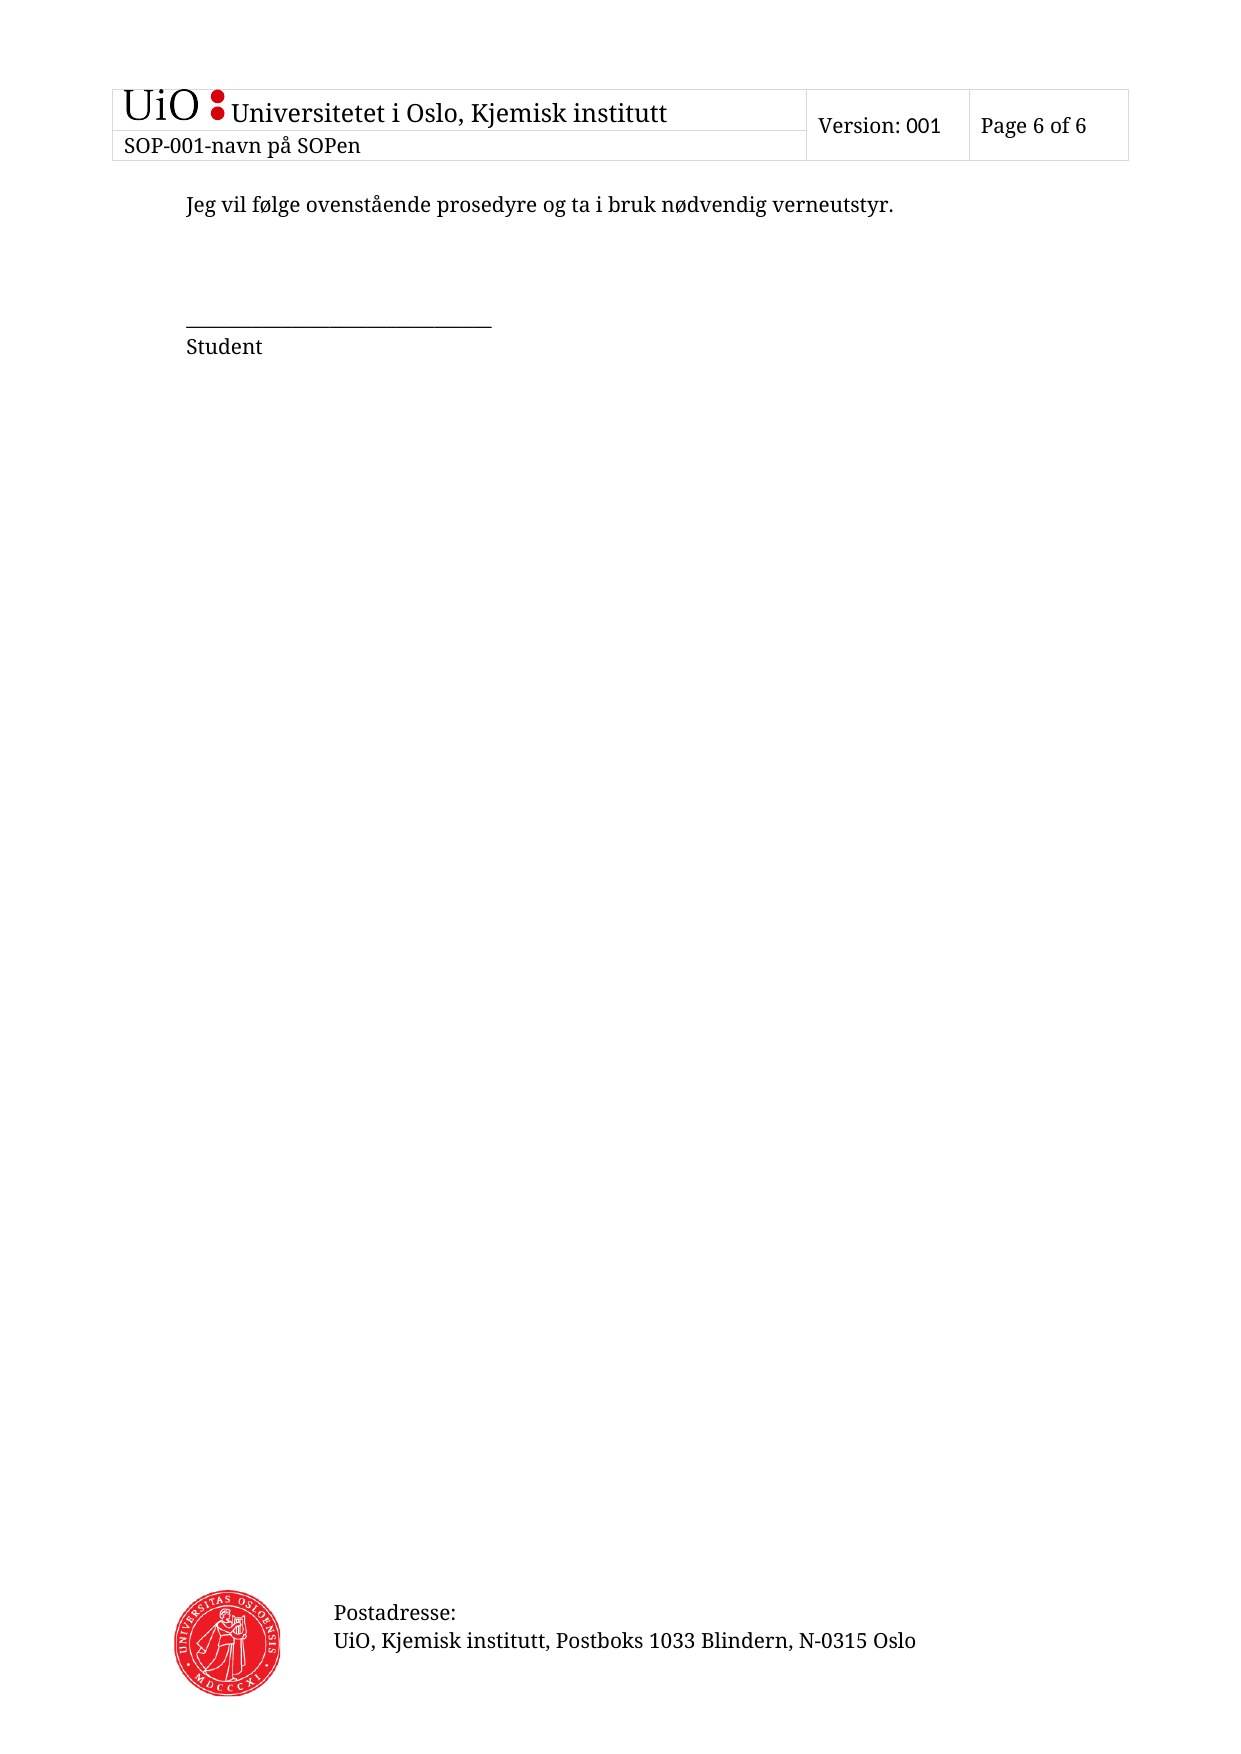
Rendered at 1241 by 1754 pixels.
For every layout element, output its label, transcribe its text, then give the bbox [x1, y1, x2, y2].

text Student [186, 332, 1128, 360]
picture [123, 89, 226, 123]
picture [173, 1589, 280, 1695]
text ________________________________ [186, 303, 1128, 332]
text Jeg vil følge ovenstående prosedyre og ta i bruk nødvendig verneutstyr. [186, 190, 1128, 218]
